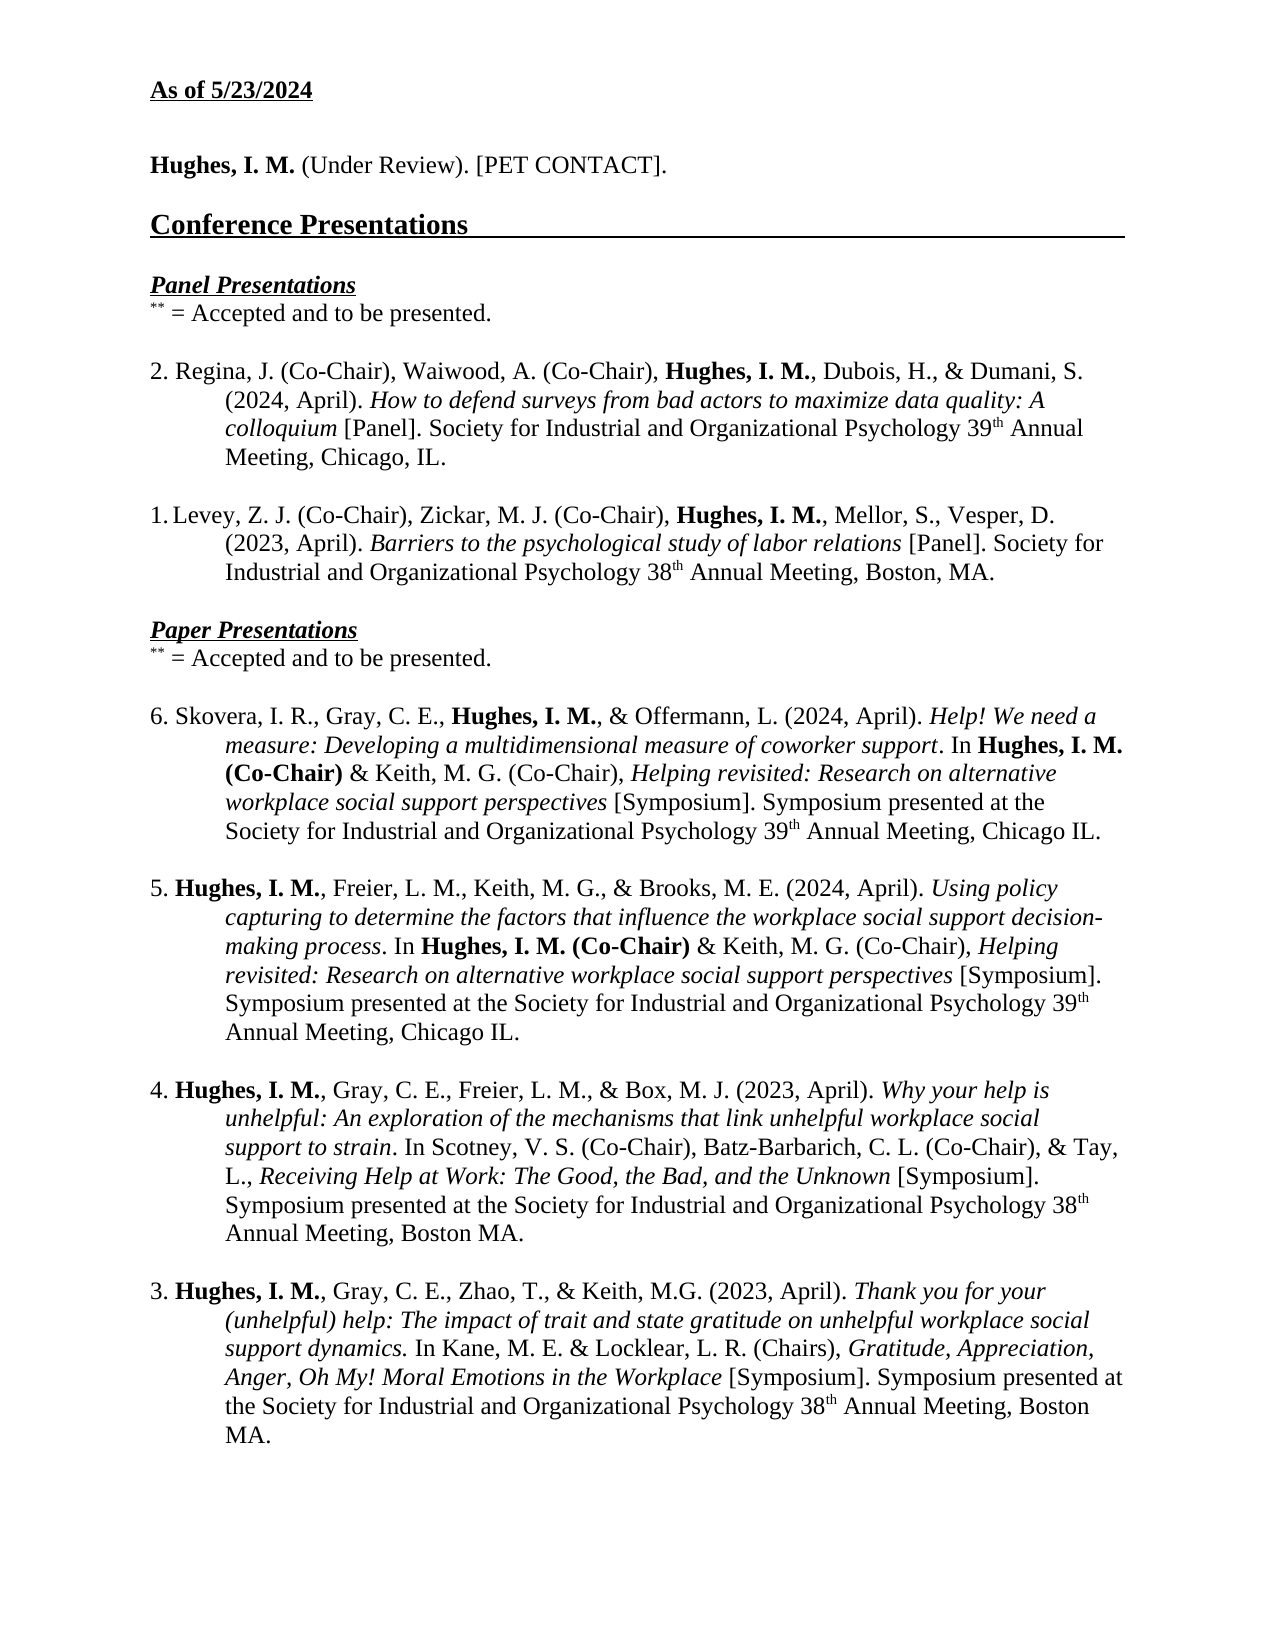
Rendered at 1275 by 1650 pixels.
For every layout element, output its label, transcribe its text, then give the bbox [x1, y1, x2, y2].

text Panel Presentations [150, 270, 1125, 298]
text 3. Hughes, I. M., Gray, C. E., Zhao, T., & Keith, M.G. (2023, April). Thank you for your (unhelpful) help: The impact of trait and state gratitude on unhelpful workplace social support dynamics. In Kane, M. E. & Locklear, L. R. (Chairs), Gratitude, Appreciation, Anger, Oh My! Moral Emotions in the Workplace [Symposium]. Symposium presented at the Society for Industrial and Organizational Psychology 38th Annual Meeting, Boston MA. [150, 1276, 1125, 1448]
text 1. Levey, Z. J. (Co-Chair), Zickar, M. J. (Co-Chair), Hughes, I. M., Mellor, S., Vesper, D. (2023, April). Barriers to the psychological study of labor relations [Panel]. Society for Industrial and Organizational Psychology 38th Annual Meeting, Boston, MA. [150, 500, 1125, 586]
text 5. Hughes, I. M., Freier, L. M., Keith, M. G., & Brooks, M. E. (2024, April). Using policy capturing to determine the factors that influence the workplace social support decision-making process. In Hughes, I. M. (Co-Chair) & Keith, M. G. (Co-Chair), Helping revisited: Research on alternative workplace social support perspectives [Symposium]. Symposium presented at the Society for Industrial and Organizational Psychology 39th Annual Meeting, Chicago IL. [150, 873, 1125, 1046]
text ** = Accepted and to be presented. [150, 298, 1125, 327]
text 2. Regina, J. (Co-Chair), Waiwood, A. (Co-Chair), Hughes, I. M., Dubois, H., & Dumani, S. (2024, April). How to defend surveys from bad actors to maximize data quality: A colloquium [Panel]. Society for Industrial and Organizational Psychology 39th Annual Meeting, Chicago, IL. [150, 356, 1125, 471]
text ** = Accepted and to be presented. [150, 643, 1125, 672]
text Paper Presentations [150, 615, 1125, 643]
text Conference Presentations [150, 207, 1125, 236]
text Hughes, I. M. (Under Review). [PET CONTACT]. [150, 150, 1125, 179]
text 6. Skovera, I. R., Gray, C. E., Hughes, I. M., & Offermann, L. (2024, April). Help! We need a measure: Developing a multidimensional measure of coworker support. In Hughes, I. M. (Co-Chair) & Keith, M. G. (Co-Chair), Helping revisited: Research on alternative workplace social support perspectives [Symposium]. Symposium presented at the Society for Industrial and Organizational Psychology 39th Annual Meeting, Chicago IL. [150, 701, 1125, 845]
text 4. Hughes, I. M., Gray, C. E., Freier, L. M., & Box, M. J. (2023, April). Why your help is unhelpful: An exploration of the mechanisms that link unhelpful workplace social support to strain. In Scotney, V. S. (Co-Chair), Batz-Barbarich, C. L. (Co-Chair), & Tay, L., Receiving Help at Work: The Good, the Bad, and the Unknown [Symposium]. Symposium presented at the Society for Industrial and Organizational Psychology 38th Annual Meeting, Boston MA. [150, 1075, 1125, 1247]
